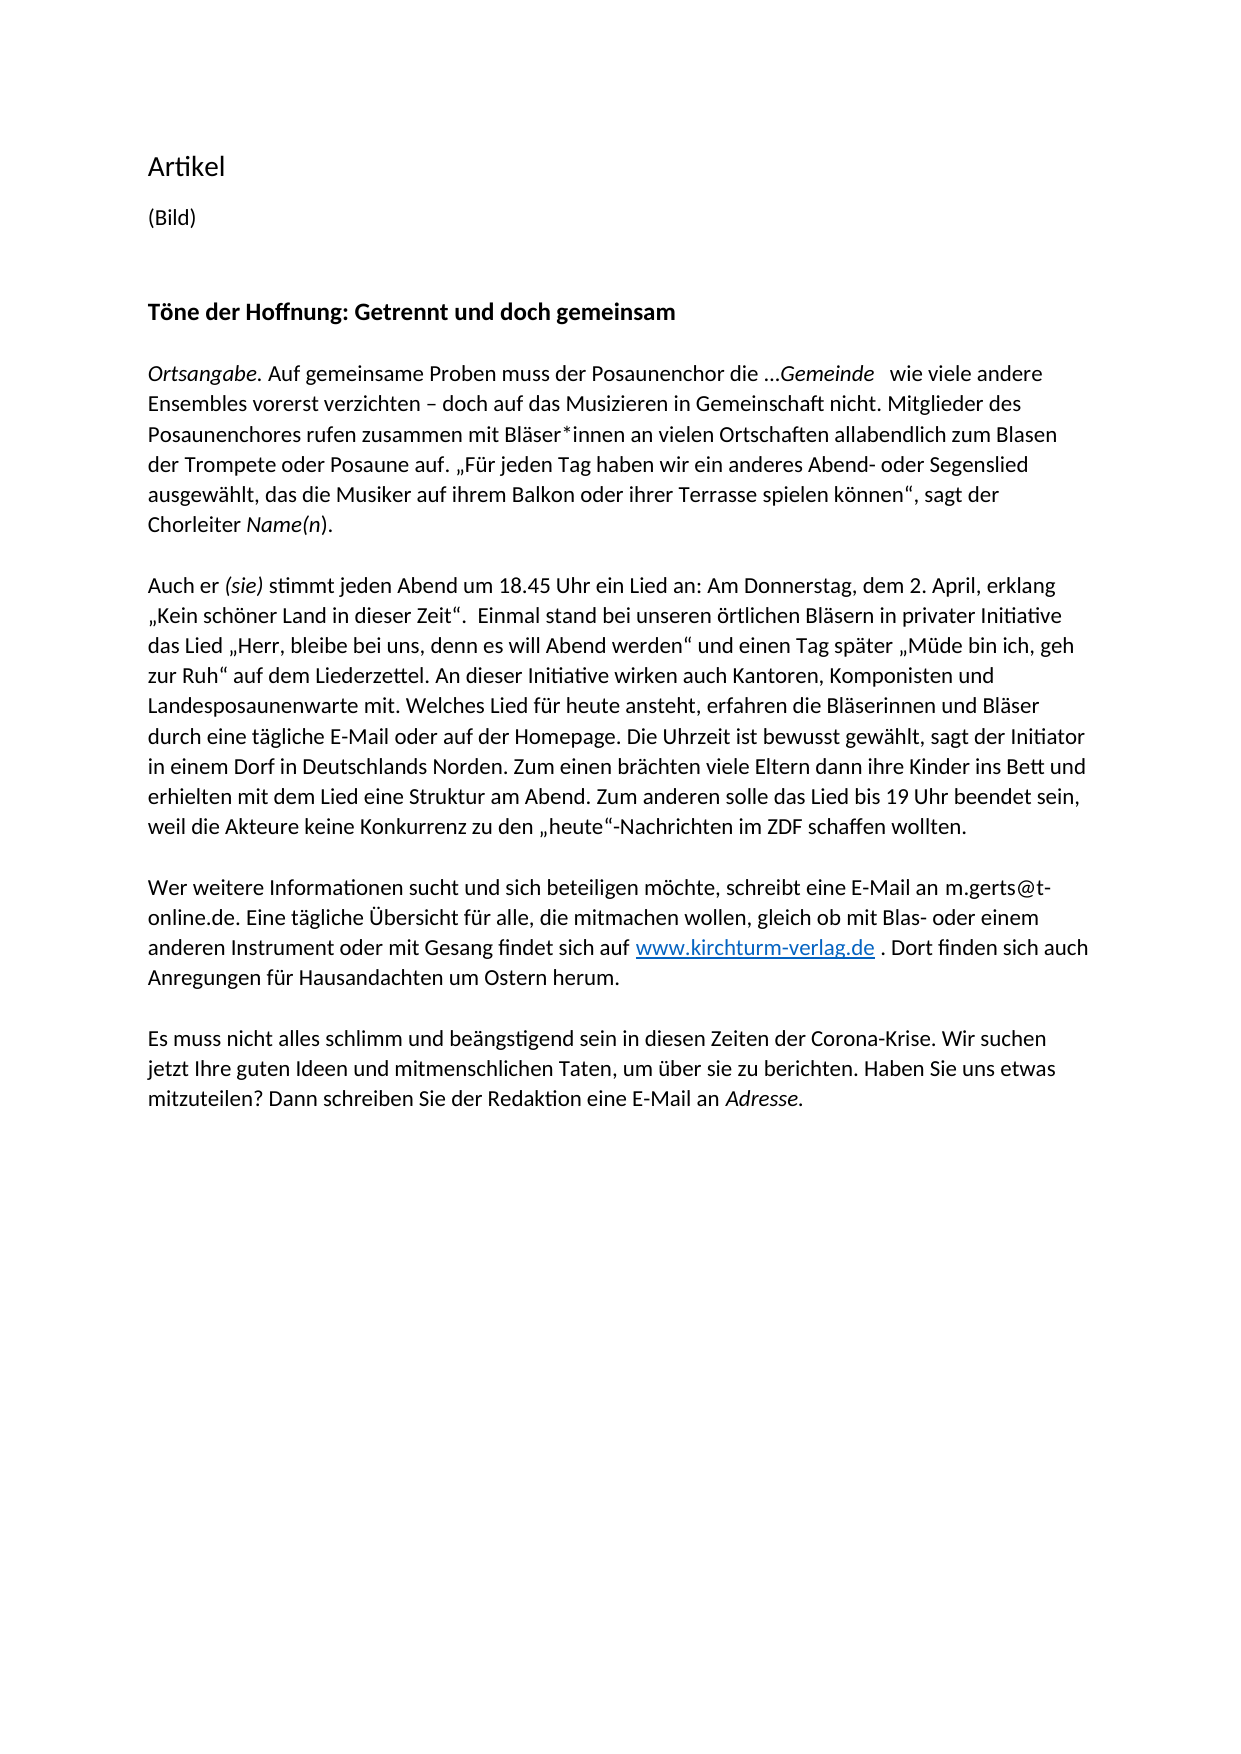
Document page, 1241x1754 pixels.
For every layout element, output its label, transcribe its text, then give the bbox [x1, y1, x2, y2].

text (Bild) [148, 203, 1093, 231]
text Töne der Hoffnung: Getrennt und doch gemeinsam Ortsangabe. Auf gemeinsame Proben muss der Posaunenchor die …Gemeinde wie viele andere Ensembles vorerst verzichten – doch auf das Musizieren in Gemeinschaft nicht. Mitglieder des Posaunenchores rufen zusammen mit Bläser*innen an vielen Ortschaften allabendlich zum Blasen der Trompete oder Posaune auf. „Für jeden Tag haben wir ein anderes Abend- oder Segenslied ausgewählt, das die Musiker auf ihrem Balkon oder ihrer Terrasse spielen können“, sagt der Chorleiter Name(n). Auch er (sie) stimmt jeden Abend um 18.45 Uhr ein Lied an: Am Donnerstag, dem 2. April, erklang „Kein schöner Land in dieser Zeit“. Einmal stand bei unseren örtlichen Bläsern in privater Initiative das Lied „Herr, bleibe bei uns, denn es will Abend werden“ und einen Tag später „Müde bin ich, geh zur Ruh“ auf dem Liederzettel. An dieser Initiative wirken auch Kantoren, Komponisten und Landesposaunenwarte mit. Welches Lied für heute ansteht, erfahren die Bläserinnen und Bläser durch eine tägliche E-Mail oder auf der Homepage. Die Uhrzeit ist bewusst gewählt, sagt der Initiator in einem Dorf in Deutschlands Norden. Zum einen brächten viele Eltern dann ihre Kinder ins Bett und erhielten mit dem Lied eine Struktur am Abend. Zum anderen solle das Lied bis 19 Uhr beendet sein, weil die Akteure keine Konkurrenz zu den „heute“-Nachrichten im ZDF schaffen wollten. Wer weitere Informationen sucht und sich beteiligen möchte, schreibt eine E-Mail an m.gerts@t-online.de. Eine tägliche Übersicht für alle, die mitmachen wollen, gleich ob mit Blas- oder einem anderen Instrument oder mit Gesang findet sich auf www.kirchturm-verlag.de . Dort finden sich auch Anregungen für Hausandachten um Ostern herum. Es muss nicht alles schlimm und beängstigend sein in diesen Zeiten der Corona-Krise. Wir suchen jetzt Ihre guten Ideen und mitmenschlichen Taten, um über sie zu berichten. Haben Sie uns etwas mitzuteilen? Dann schreiben Sie der Redaktion eine E-Mail an Adresse. [148, 296, 1093, 1112]
text Artikel [148, 148, 1093, 183]
